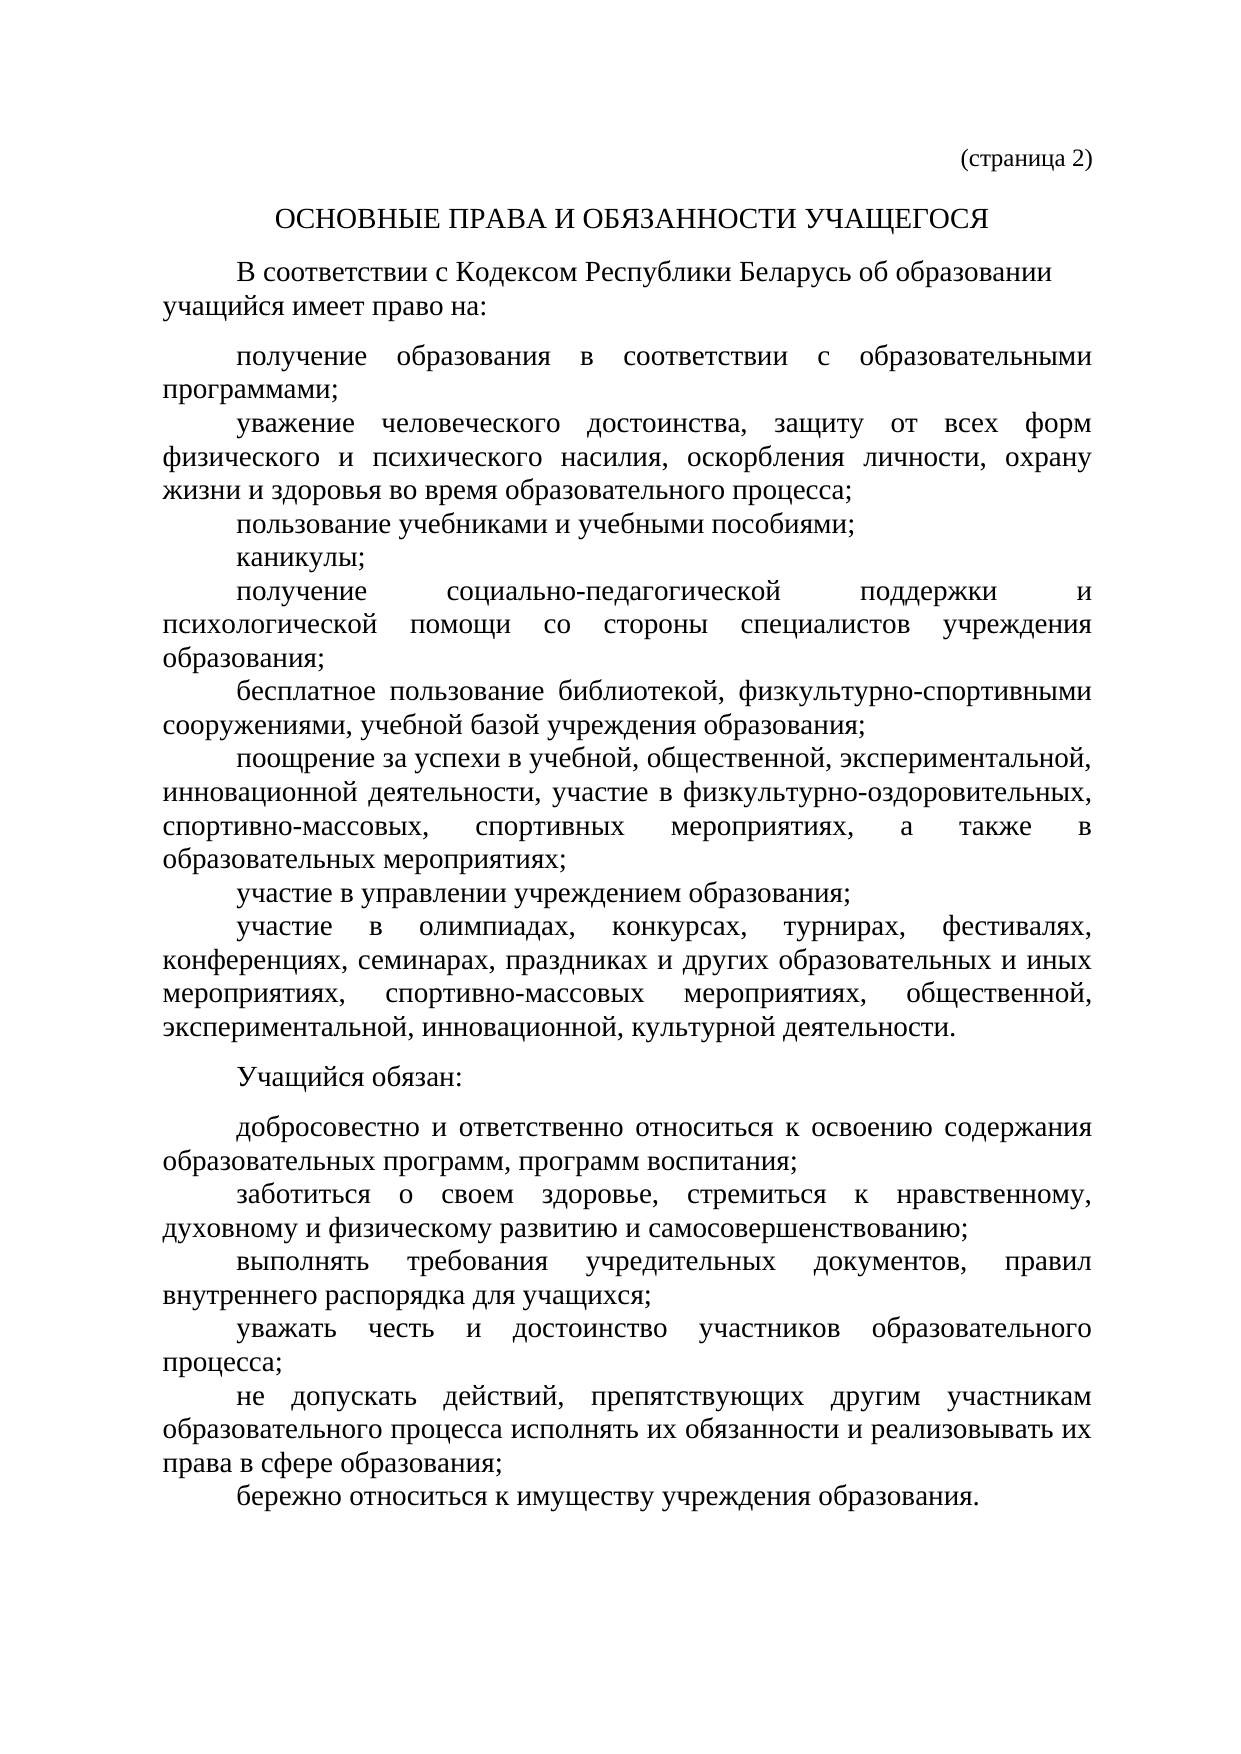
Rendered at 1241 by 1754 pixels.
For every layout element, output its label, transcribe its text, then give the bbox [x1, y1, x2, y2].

list пользование учебниками и учебными пособиями; [162, 506, 1093, 539]
text В соответствии с Кодексом Республики Беларусь об образовании учащийся имеет право на: [162, 254, 1093, 321]
list участие в управлении учреждением образования; [162, 875, 1093, 908]
list уважать честь и достоинство участников образовательного процесса; [162, 1311, 1093, 1378]
list участие в олимпиадах, конкурсах, турнирах, фестивалях, конференциях, семинарах, праздниках и других образовательных и иных мероприятиях, спортивно-массовых мероприятиях, общественной, экспериментальной, инновационной, культурной деятельности. [162, 908, 1093, 1042]
list уважение человеческого достоинства, защиту от всех форм физического и психического насилия, оскорбления личности, охрану жизни и здоровья во время образовательного процесса; [162, 405, 1093, 506]
list бережно относиться к имуществу учреждения образования. [162, 1478, 1093, 1512]
text Учащийся обязан: [162, 1059, 1093, 1093]
list получение образования в соответствии с образовательными программами; [162, 338, 1093, 405]
list заботиться о своем здоровье, стремиться к нравственному, духовному и физическому развитию и самосовершенствованию; [162, 1176, 1093, 1243]
list выполнять требования учредительных документов, правил внутреннего распорядка для учащихся; [162, 1243, 1093, 1311]
list каникулы; [162, 539, 1093, 573]
list бесплатное пользование библиотекой, физкультурно-спортивными сооружениями, учебной базой учреждения образования; [162, 673, 1093, 741]
list поощрение за успехи в учебной, общественной, экспериментальной, инновационной деятельности, участие в физкультурно-оздоровительных, спортивно-массовых, спортивных мероприятиях, а также в образовательных мероприятиях; [162, 741, 1093, 875]
list добросовестно и ответственно относиться к освоению содержания образовательных программ, программ воспитания; [162, 1109, 1093, 1176]
list не допускать действий, препятствующих другим участникам образовательного процесса исполнять их обязанности и реализовывать их права в сфере образования; [162, 1378, 1093, 1478]
text ОСНОВНЫЕ ПРАВА И ОБЯЗАННОСТИ УЧАЩЕГОСЯ [171, 202, 1093, 235]
list (страница 2) [223, 148, 1093, 171]
list получение социально-педагогической поддержки и психологической помощи со стороны специалистов учреждения образования; [162, 573, 1093, 673]
